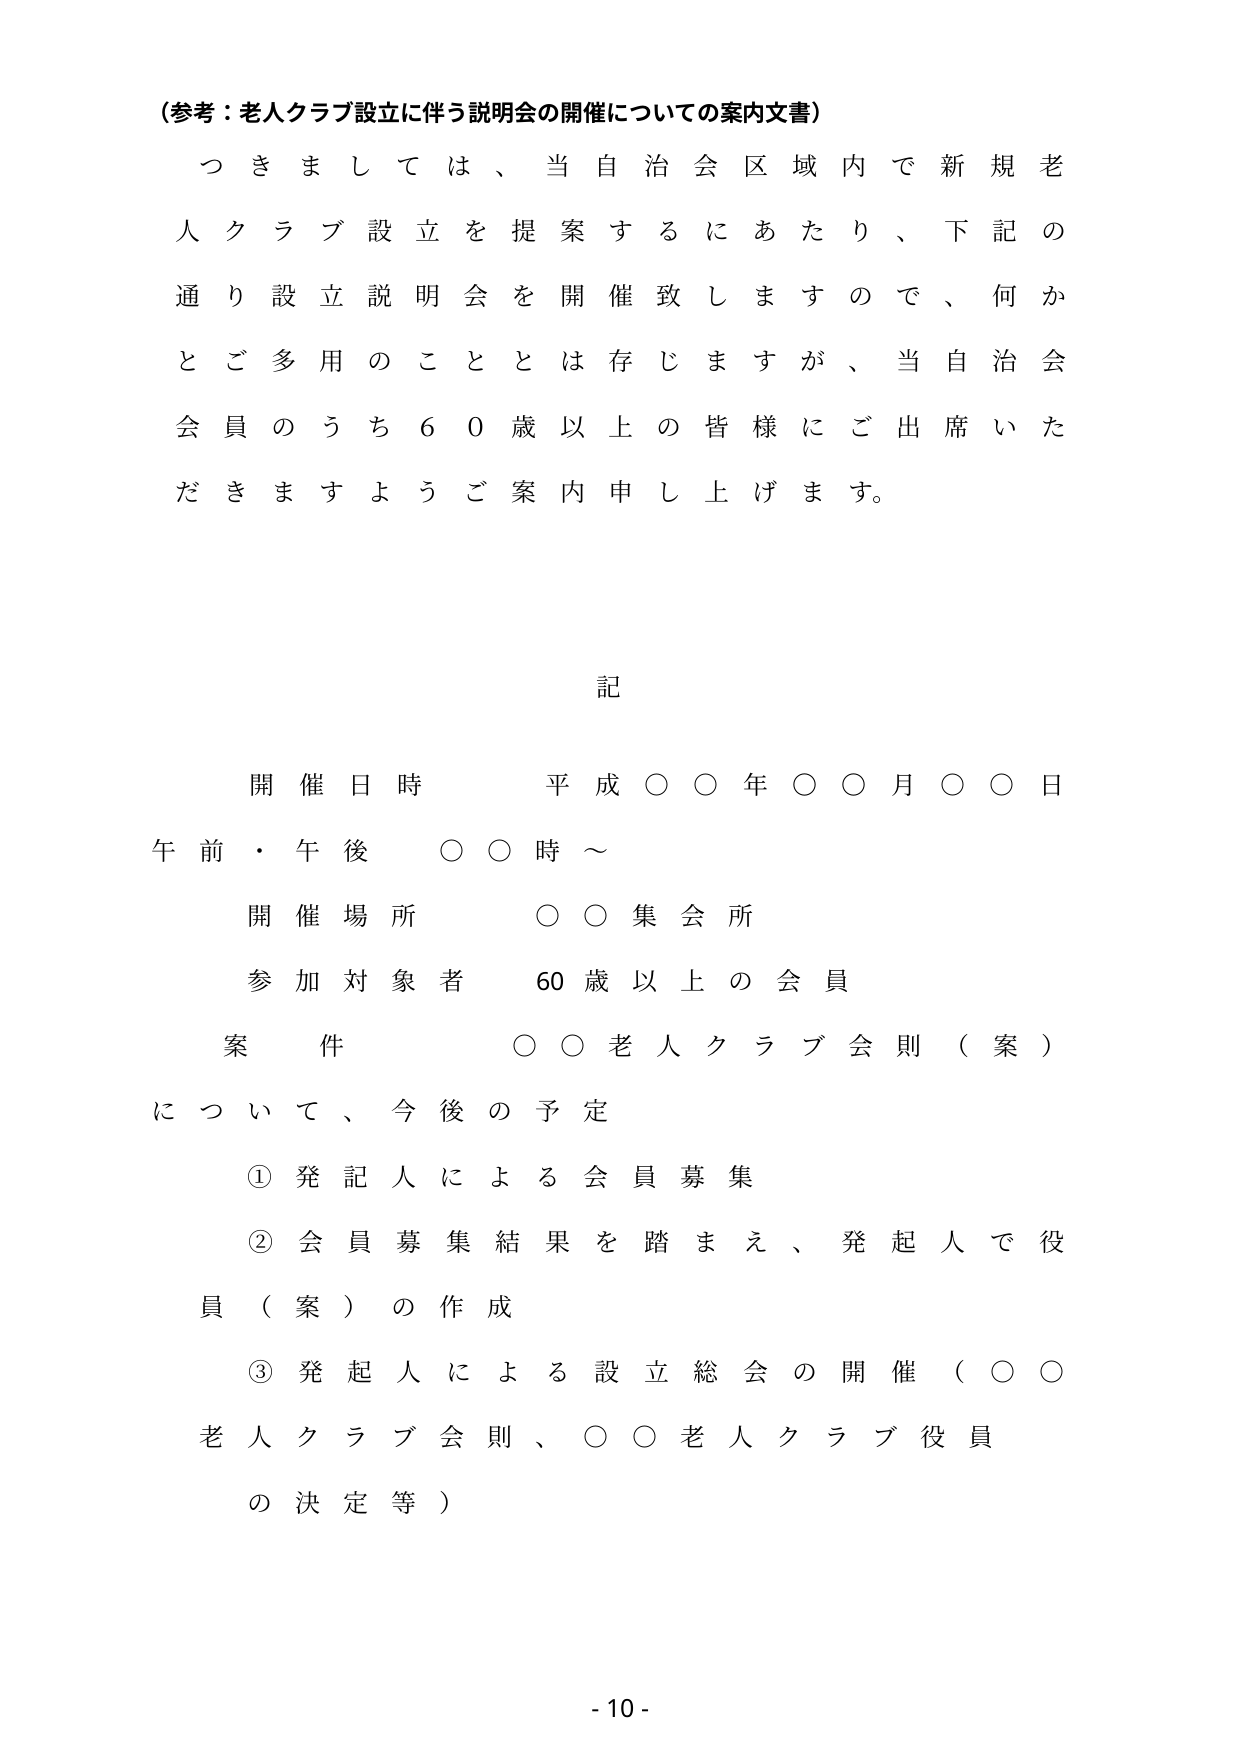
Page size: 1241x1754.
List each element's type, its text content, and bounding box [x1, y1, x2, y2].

text 案 件 ○○老人クラブ会則（案）について、今後の予定 [151, 1012, 1089, 1143]
text ①発記人による会員募集 [176, 1143, 1089, 1208]
text 開催場所 ○○集会所 [151, 882, 1089, 947]
text の決定等） [151, 1469, 1089, 1534]
subtitle 記 [151, 653, 1089, 719]
text ②会員募集結果を踏まえ、発起人で役員（案）の作成 [176, 1208, 1089, 1338]
text ③発起人による設立総会の開催（○○老人クラブ会則、○○老人クラブ役員 [176, 1338, 1089, 1469]
text 開催日時 平成○○年〇〇月○○日 午前・午後 ○○時～ [151, 751, 1089, 882]
text つきましては、当自治会区域内で新規老人クラブ設立を提案するにあたり、下記の通り設立説明会を開催致しますので、何かとご多用のこととは存じますが、当自治会会員のうち６０歳以上の皆様にご出席いただきますようご案内申し上げます。 [172, 132, 1089, 523]
text 参加対象者 60歳以上の会員 [151, 947, 1089, 1012]
